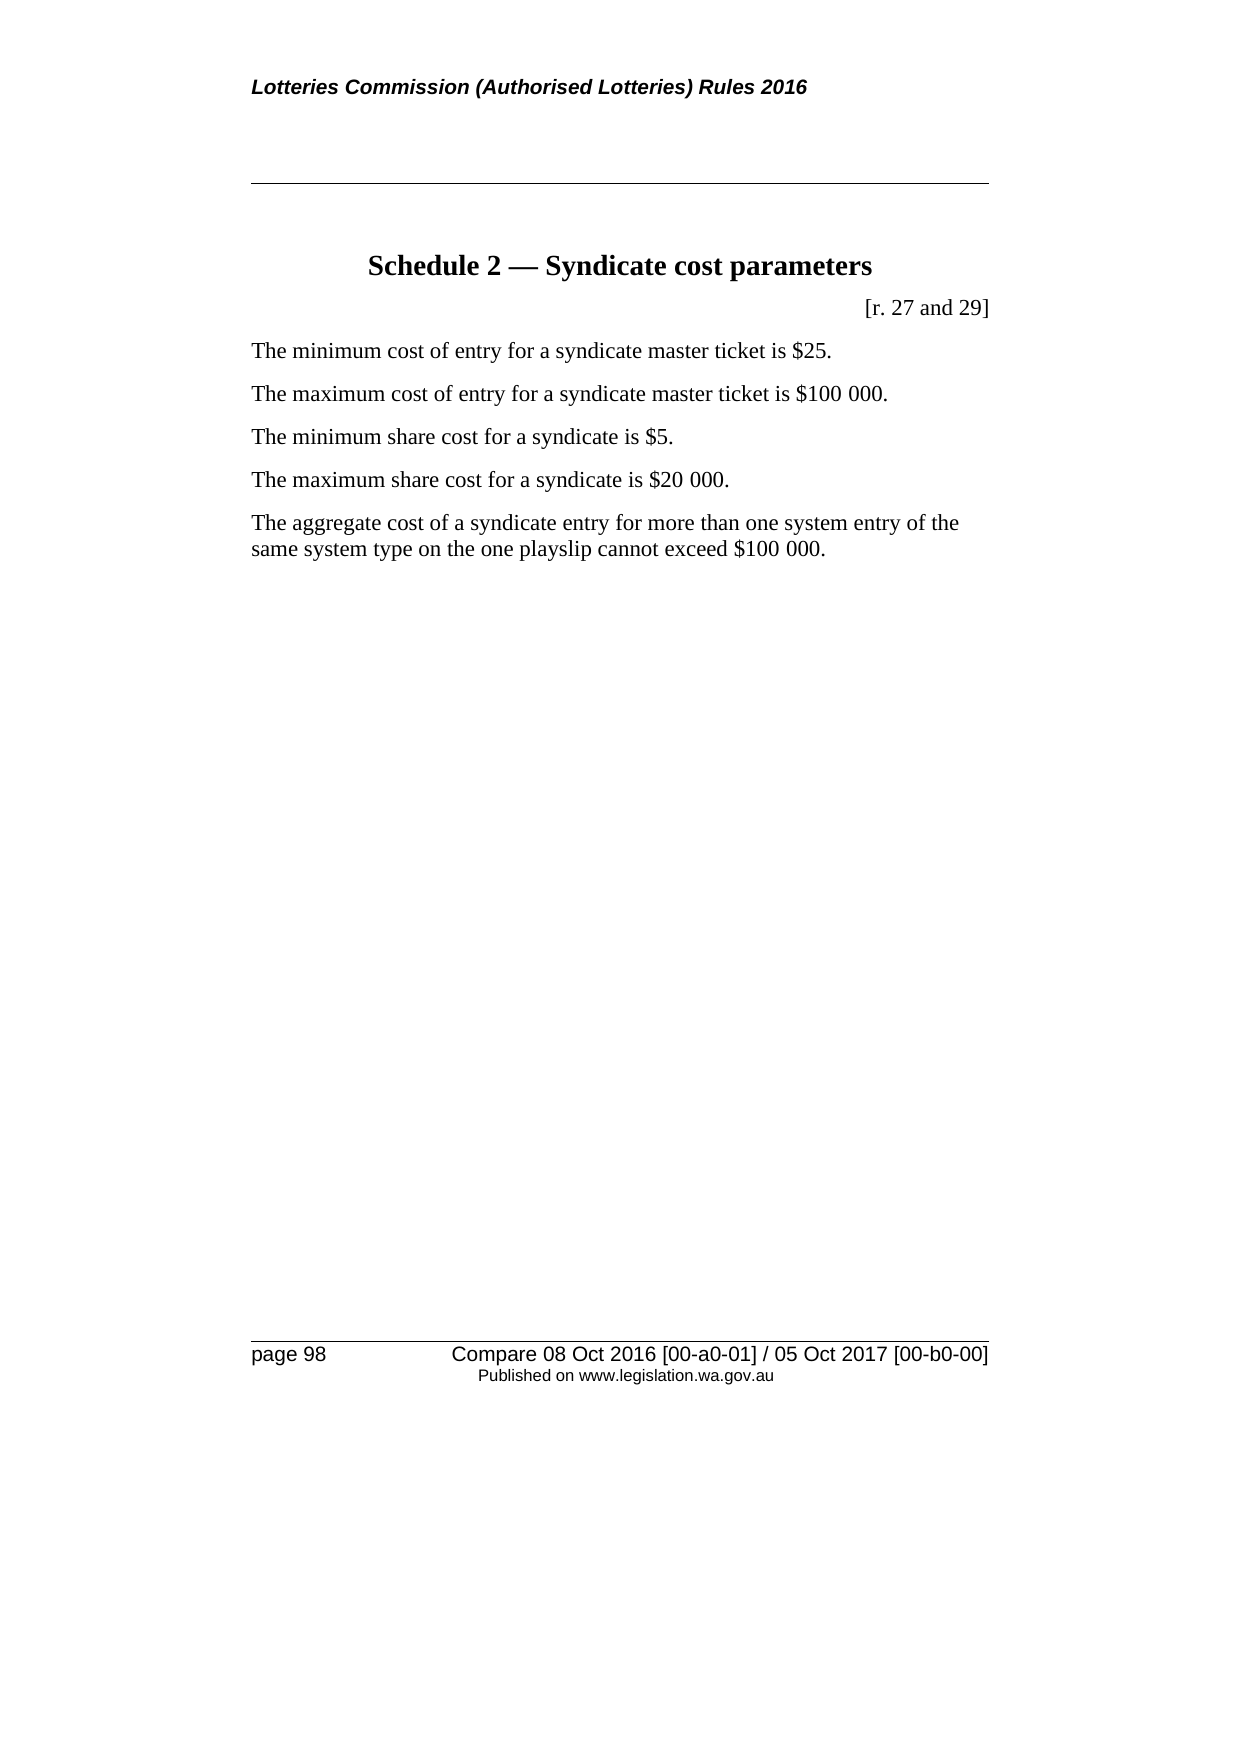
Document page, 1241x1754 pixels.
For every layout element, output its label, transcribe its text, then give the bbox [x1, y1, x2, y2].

text The maximum cost of entry for a syndicate master ticket is $100 000. [251, 380, 989, 406]
text The maximum share cost for a syndicate is $20 000. [251, 466, 989, 492]
text The minimum cost of entry for a syndicate master ticket is $25. [251, 337, 989, 363]
text [r. 27 and 29] [251, 294, 989, 320]
text The aggregate cost of a syndicate entry for more than one system entry of the same system type on the one playslip cannot exceed $100 000. [251, 509, 989, 562]
subtitle Schedule 2 — Syndicate cost parameters [251, 248, 989, 282]
text The minimum share cost for a syndicate is $5. [251, 423, 989, 449]
